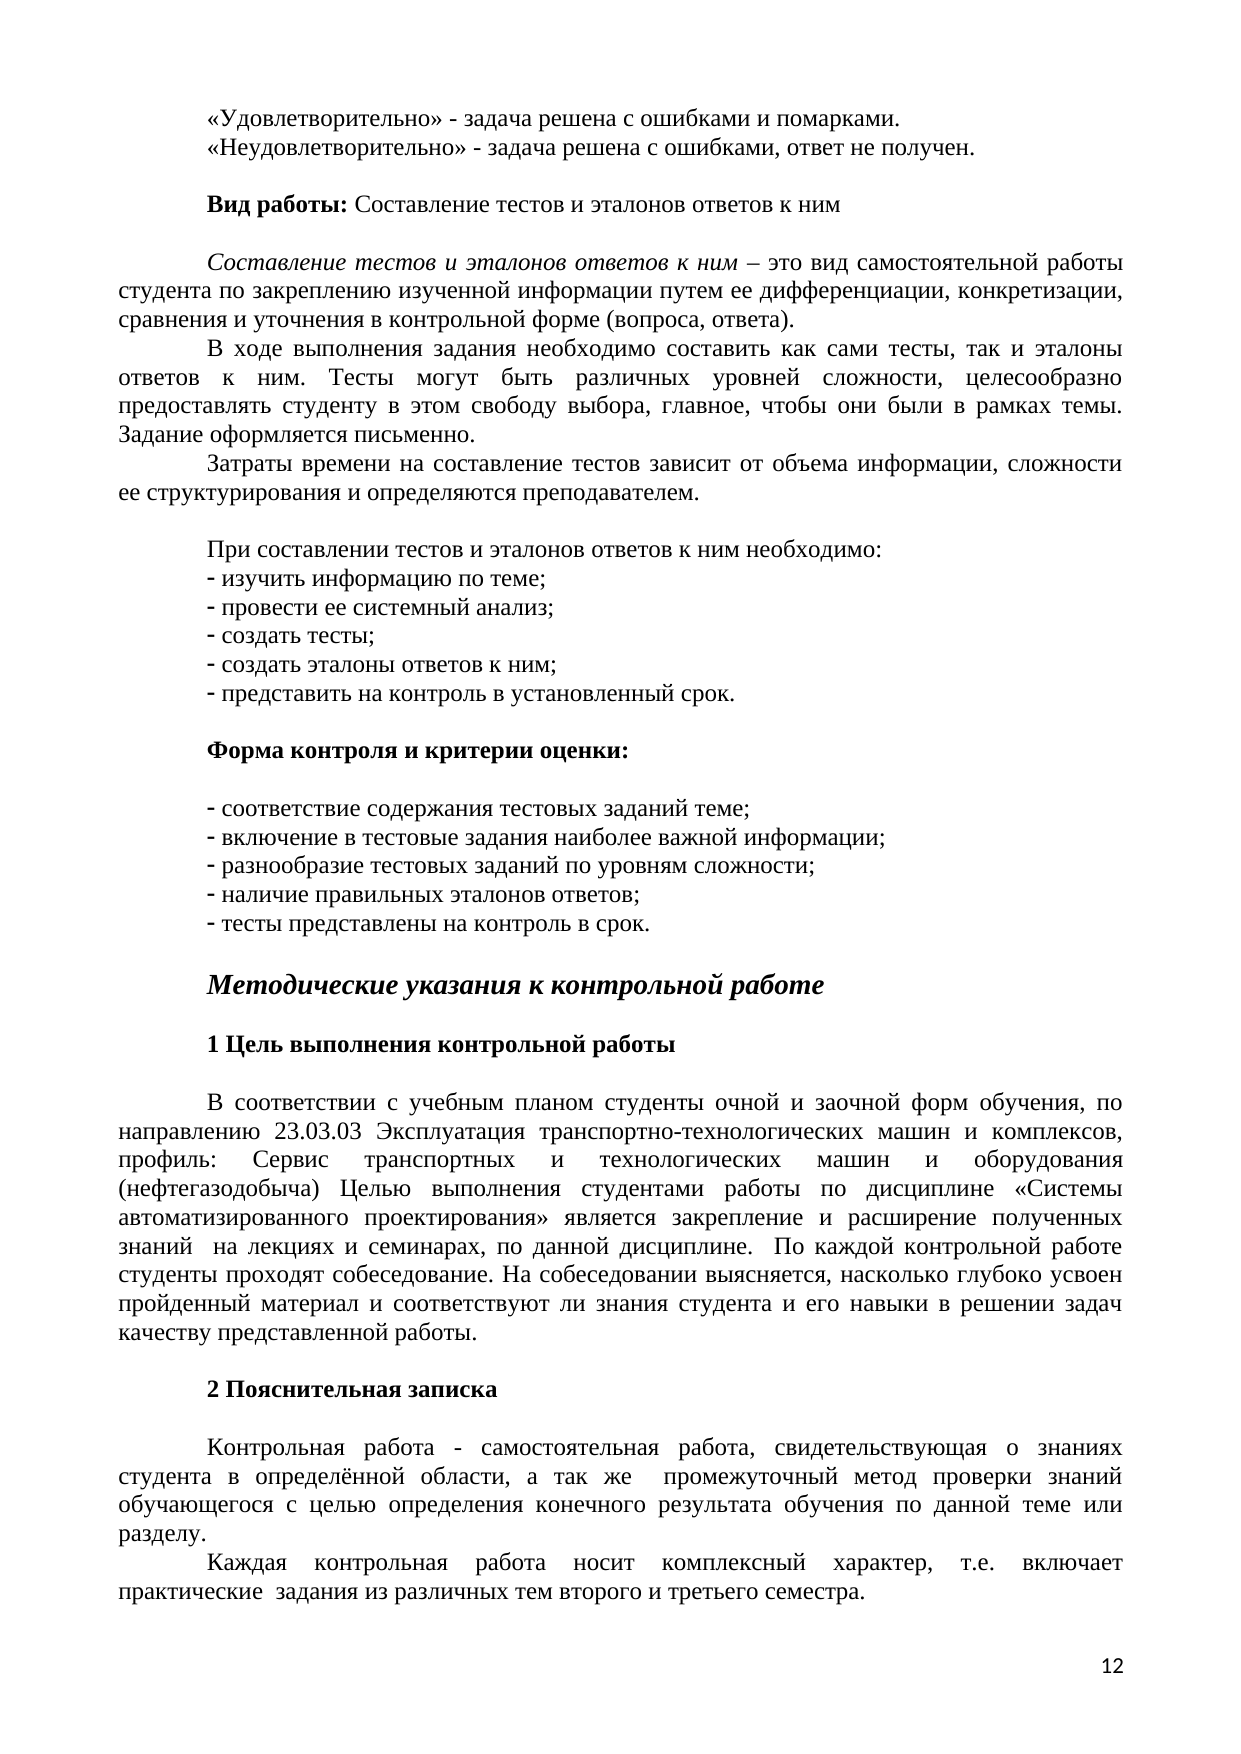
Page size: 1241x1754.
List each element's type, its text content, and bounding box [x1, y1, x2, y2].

text 1 Цель выполнения контрольной работы [118, 1029, 1123, 1058]
text Каждая контрольная работа носит комплексный характер, т.е. включает практические задания из различных тем второго и третьего семестра. [118, 1547, 1123, 1604]
text Составление тестов и эталонов ответов к ним – это вид самостоятельной работы студента по закреплению изученной информации путем ее дифференциации, конкретизации, сравнения и уточнения в контрольной форме (вопроса, ответа). [118, 247, 1123, 333]
text 2 Пояснительная записка [118, 1374, 1123, 1403]
text При составлении тестов и эталонов ответов к ним необходимо: [118, 534, 1123, 563]
text Контрольная работа - самостоятельная работа, свидетельствующая о знаниях студента в определённой области, а так же промежуточный метод проверки знаний обучающегося с целью определения конечного результата обучения по данной теме или разделу. [118, 1432, 1123, 1547]
text В ходе выполнения задания необходимо составить как сами тесты, так и эталоны ответов к ним. Тесты могут быть различных уровней сложности, целесообразно предоставлять студенту в этом свободу выбора, главное, чтобы они были в рамках темы. Задание оформляется письменно. [118, 333, 1123, 448]
text Затраты времени на составление тестов зависит от объема информации, сложности ее структурирования и определяются преподавателем. [118, 448, 1123, 506]
text В соответствии с учебным планом студенты очной и заочной форм обучения, по направлению 23.03.03 Эксплуатация транспортно-технологических машин и комплексов, профиль: Сервис транспортных и технологических машин и оборудования (нефтегазодобыча) Целью выполнения студентами работы по дисциплине «Системы автоматизированного проектирования» является закрепление и расширение полученных знаний на лекциях и семинарах, по данной дисциплине. По каждой контрольной работе студенты проходят собеседование. На собеседовании выясняется, насколько глубоко усвоен пройденный материал и соответствуют ли знания студента и его навыки в решении задач качеству представленной работы. [118, 1087, 1123, 1346]
text «Удовлетворительно» - задача решена с ошибками и помарками. [118, 103, 1123, 132]
list создать эталоны ответов к ним; [118, 649, 1123, 678]
text Вид работы: Составление тестов и эталонов ответов к ним [118, 189, 1123, 218]
list тесты представлены на контроль в срок. [118, 908, 1123, 937]
text Форма контроля и критерии оценки: [118, 736, 1123, 764]
list разнообразие тестовых заданий по уровням сложности; [118, 851, 1123, 879]
list соответствие содержания тестовых заданий теме; [118, 793, 1123, 822]
list создать тесты; [118, 621, 1123, 649]
list провести ее системный анализ; [118, 592, 1123, 621]
text «Неудовлетворительно» - задача решена с ошибками, ответ не получен. [118, 132, 1123, 161]
list включение в тестовые задания наиболее важной информации; [118, 822, 1123, 851]
list наличие правильных эталонов ответов; [118, 879, 1123, 908]
list изучить информацию по теме; [118, 563, 1123, 592]
text Методические указания к контрольной работе [118, 967, 1123, 1001]
list представить на контроль в установленный срок. [118, 678, 1123, 707]
